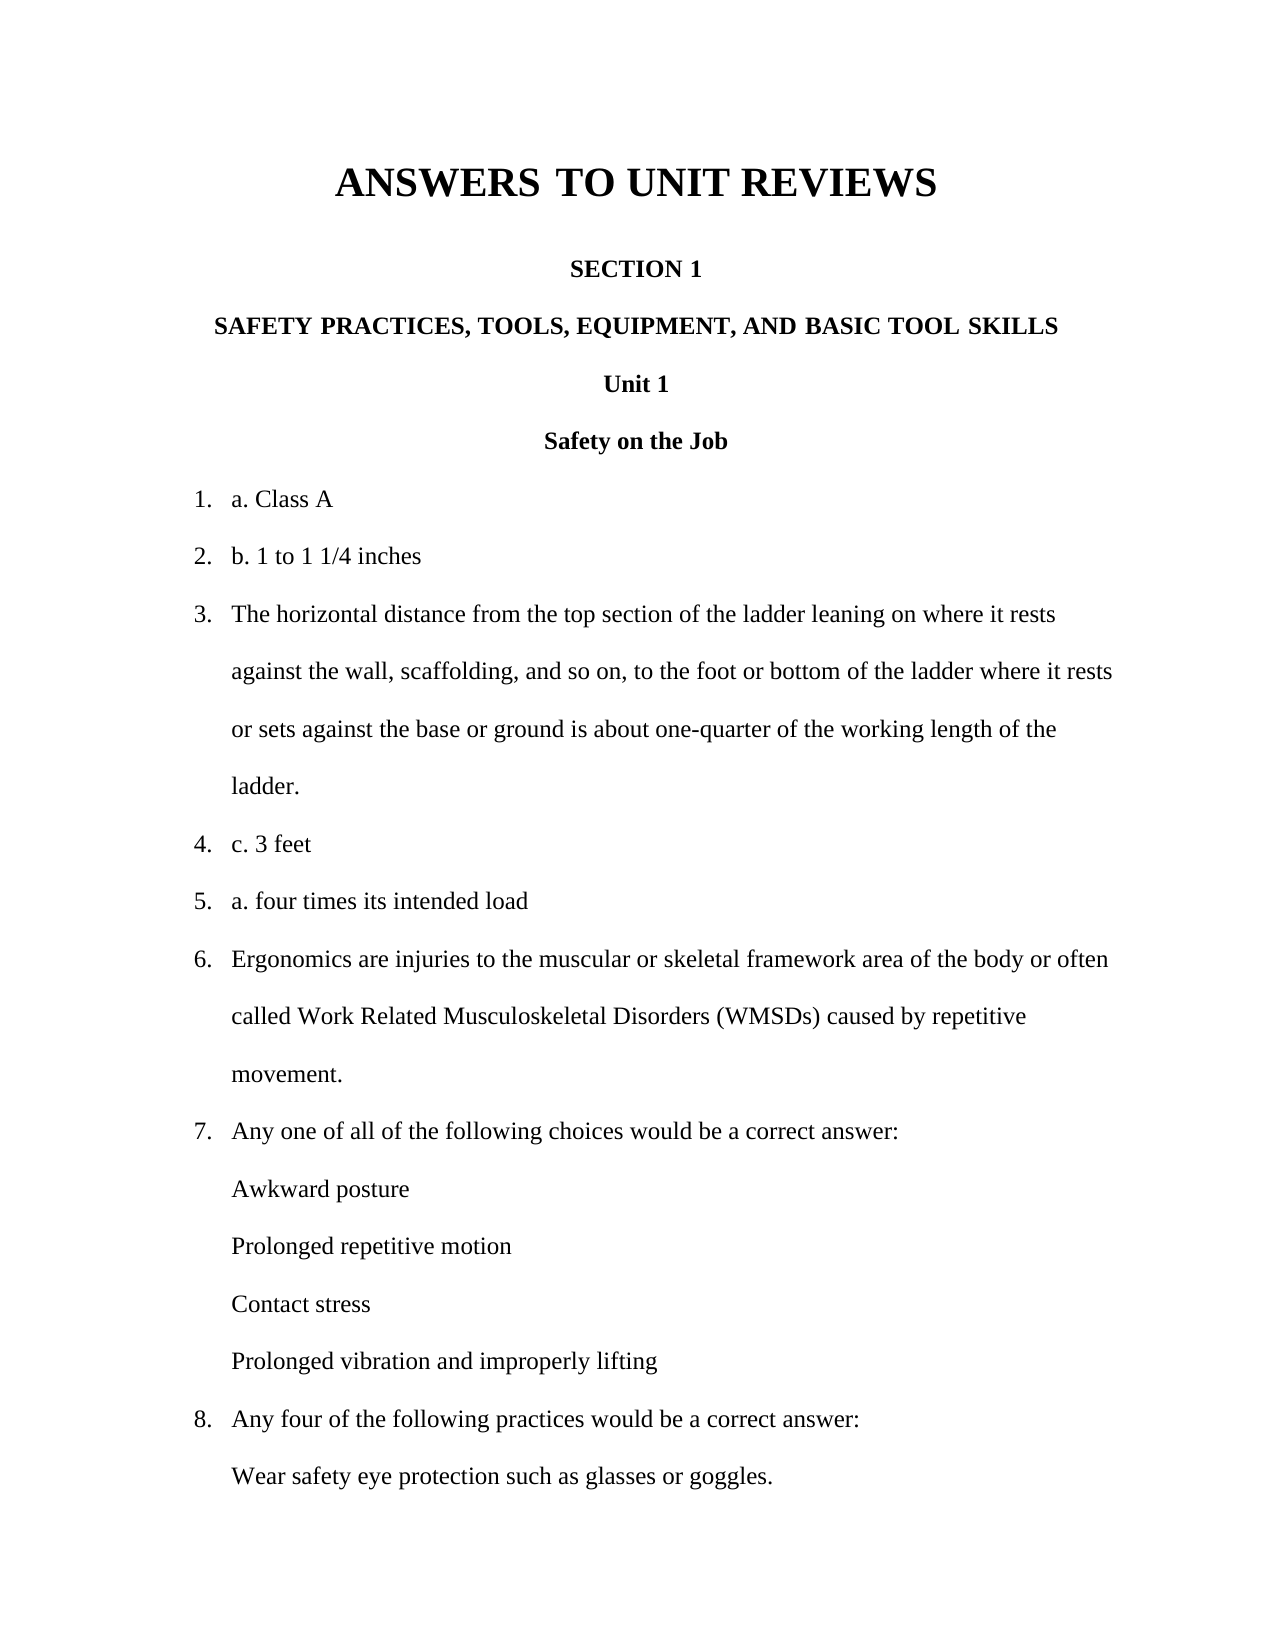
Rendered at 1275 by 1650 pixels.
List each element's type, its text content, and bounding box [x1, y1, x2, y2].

text Prolonged vibration and improperly lifting [231, 1346, 1125, 1375]
list Any one of all of the following choices would be a correct answer: [194, 1116, 1125, 1145]
text ANSWERS TO UNIT REVIEWS [150, 158, 1122, 206]
list Any four of the following practices would be a correct answer: [194, 1404, 1125, 1432]
list Ergonomics are injuries to the muscular or skeletal framework area of the body or often called Work Related Musculoskeletal Disorders (WMSDs) caused by repetitive movement. [194, 944, 1125, 1087]
list a. four times its intended load [194, 886, 1125, 915]
text Prolonged repetitive motion [231, 1231, 1125, 1260]
list c. 3 feet [194, 829, 1125, 857]
text Wear safety eye protection such as glasses or goggles. [231, 1461, 1125, 1490]
list b. 1 to 1 1/4 inches [194, 541, 1125, 570]
list The horizontal distance from the top section of the ladder leaning on where it rests against the wall, scaffolding, and so on, to the foot or bottom of the ladder where it rests or sets against the base or ground is about one-quarter of the working length of the ladder. [194, 599, 1125, 800]
text SECTION 1 [150, 254, 1122, 282]
text Unit 1 [150, 369, 1122, 397]
text Contact stress [231, 1289, 1125, 1317]
text Safety on the Job [150, 426, 1122, 455]
text SAFETY PRACTICES, TOOLS, EQUIPMENT, AND BASIC TOOL SKILLS [150, 311, 1122, 340]
list a. Class A [194, 484, 1125, 512]
text Awkward posture [231, 1174, 1125, 1202]
